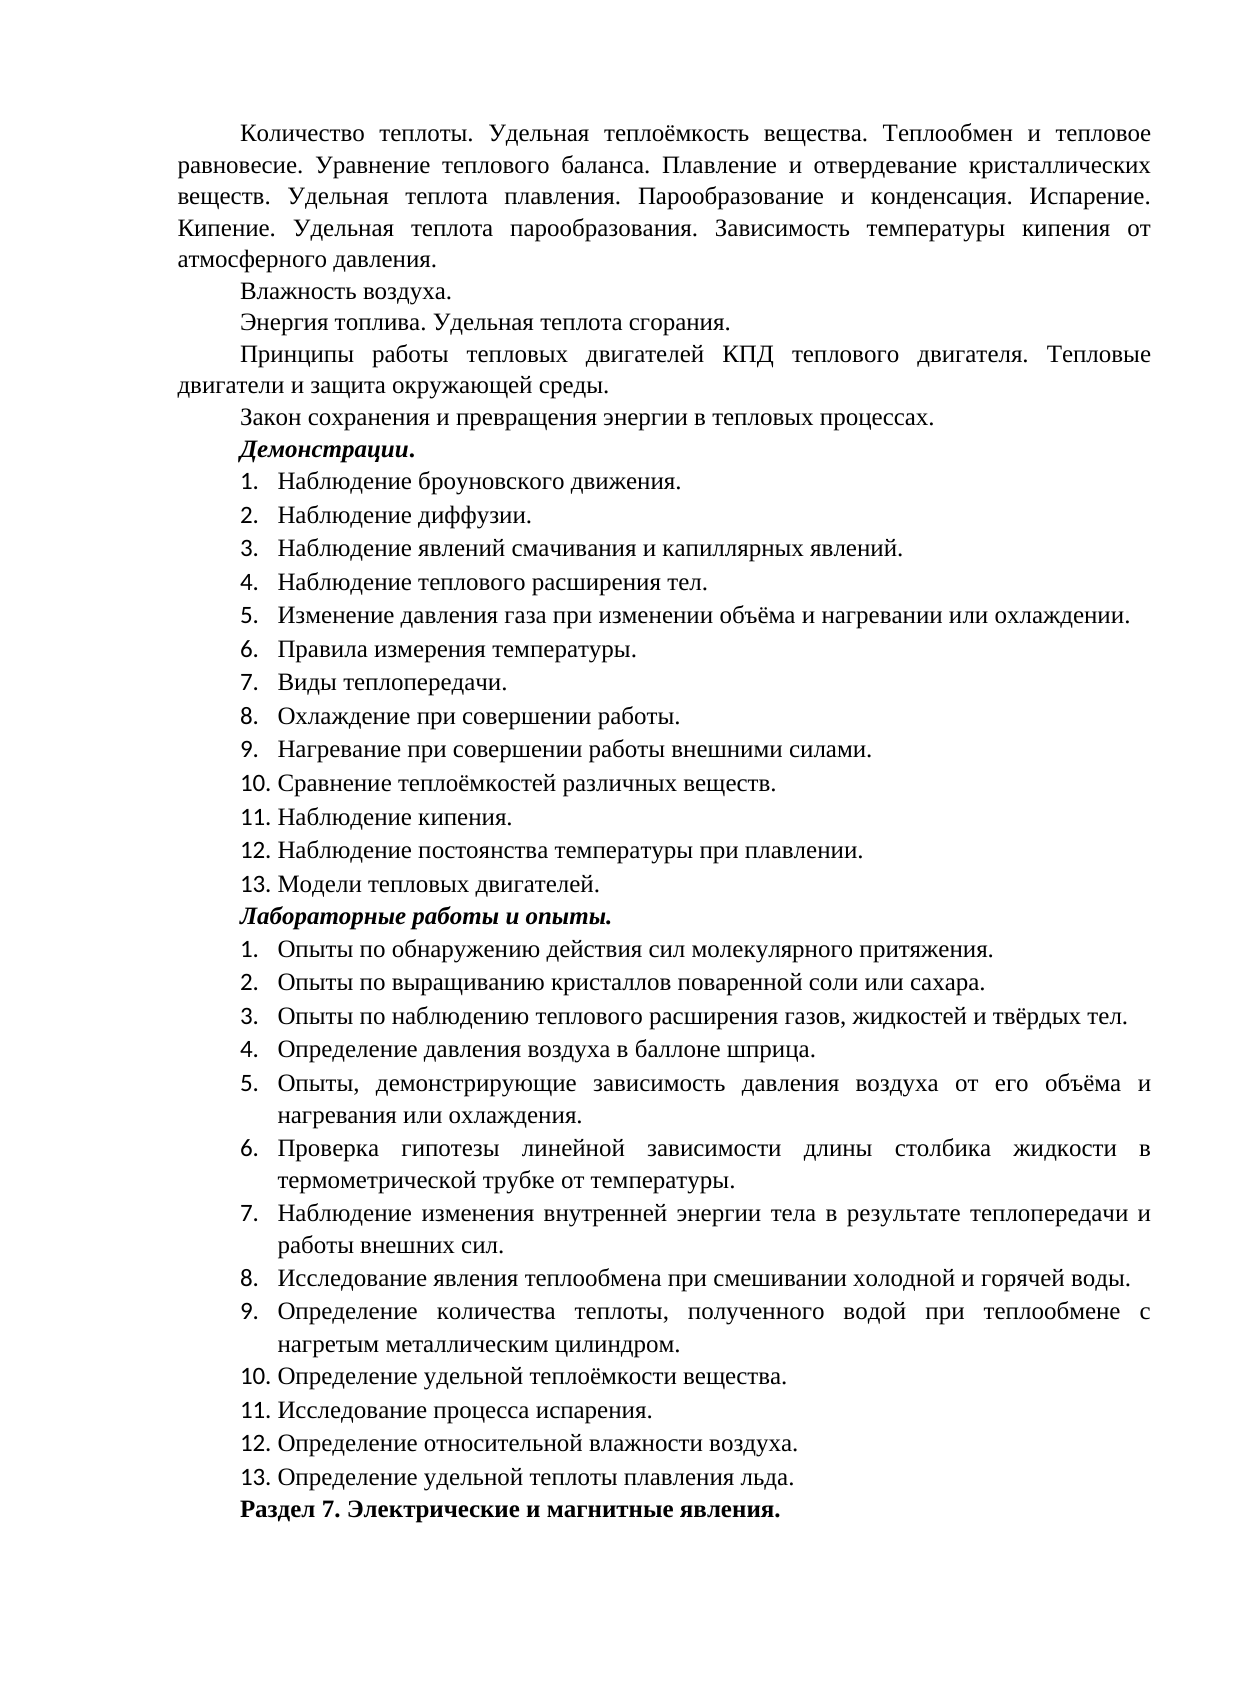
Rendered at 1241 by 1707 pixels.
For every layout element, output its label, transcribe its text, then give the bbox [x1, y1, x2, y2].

list Наблюдение диффузии. [240, 499, 1152, 529]
text Демонстрации. [177, 434, 1152, 462]
list Определение количества теплоты, полученного водой при теплообмене с нагретым металлическим цилиндром. [240, 1295, 1152, 1357]
list Изменение давления газа при изменении объёма и нагревании или охлаждении. [240, 599, 1152, 630]
text Энергия топлива. Удельная теплота сгорания. [177, 307, 1152, 336]
list Определение удельной теплоты плавления льда. [240, 1461, 1152, 1491]
list Наблюдение теплового расширения тел. [240, 566, 1152, 596]
text Влажность воздуха. [177, 276, 1152, 305]
list Опыты по выращиванию кристаллов поваренной соли или сахара. [240, 966, 1152, 997]
list Наблюдение кипения. [240, 801, 1152, 831]
list Правила измерения температуры. [240, 633, 1152, 663]
list Определение давления воздуха в баллоне шприца. [240, 1033, 1152, 1064]
list Модели тепловых двигателей. [240, 868, 1152, 898]
list Наблюдение изменения внутренней энергии тела в результате теплопередачи и работы внешних сил. [240, 1197, 1152, 1259]
list Наблюдение постоянства температуры при плавлении. [240, 834, 1152, 865]
text Лабораторные работы и опыты. [177, 901, 1152, 930]
list Опыты по обнаружению действия сил молекулярного притяжения. [240, 933, 1152, 963]
text Раздел 7. Электрические и магнитные явления. [177, 1494, 1152, 1523]
list Исследование явления теплообмена при смешивании холодной и горячей воды. [240, 1262, 1152, 1292]
list Наблюдение явлений смачивания и капиллярных явлений. [240, 532, 1152, 563]
list Виды теплопередачи. [240, 667, 1152, 697]
list Нагревание при совершении работы внешними силами. [240, 734, 1152, 764]
text Количество теплоты. Удельная теплоёмкость вещества. Теплообмен и тепловое равновесие. Уравнение теплового баланса. Плавление и отвердевание кристаллических веществ. Удельная теплота плавления. Парообразование и конденсация. Испарение. Кипение. Удельная теплота парообразования. Зависимость температуры кипения от атмосферного давления. [177, 118, 1152, 273]
list Проверка гипотезы линейной зависимости длины столбика жидкости в термометрической трубке от температуры. [240, 1132, 1152, 1194]
list Опыты по наблюдению теплового расширения газов, жидкостей и твёрдых тел. [240, 1000, 1152, 1031]
list Исследование процесса испарения. [240, 1394, 1152, 1424]
list Определение относительной влажности воздуха. [240, 1427, 1152, 1458]
list Опыты, демонстрирующие зависимость давления воздуха от его объёма и нагревания или охлаждения. [240, 1067, 1152, 1129]
list Наблюдение броуновского движения. [240, 465, 1152, 496]
text Закон сохранения и превращения энергии в тепловых процессах. [177, 402, 1152, 431]
list Определение удельной теплоёмкости вещества. [240, 1360, 1152, 1391]
text Принципы работы тепловых двигателей КПД теплового двигателя. Тепловые двигатели и защита окружающей среды. [177, 339, 1152, 399]
list Сравнение теплоёмкостей различных веществ. [240, 767, 1152, 798]
list Охлаждение при совершении работы. [240, 700, 1152, 731]
